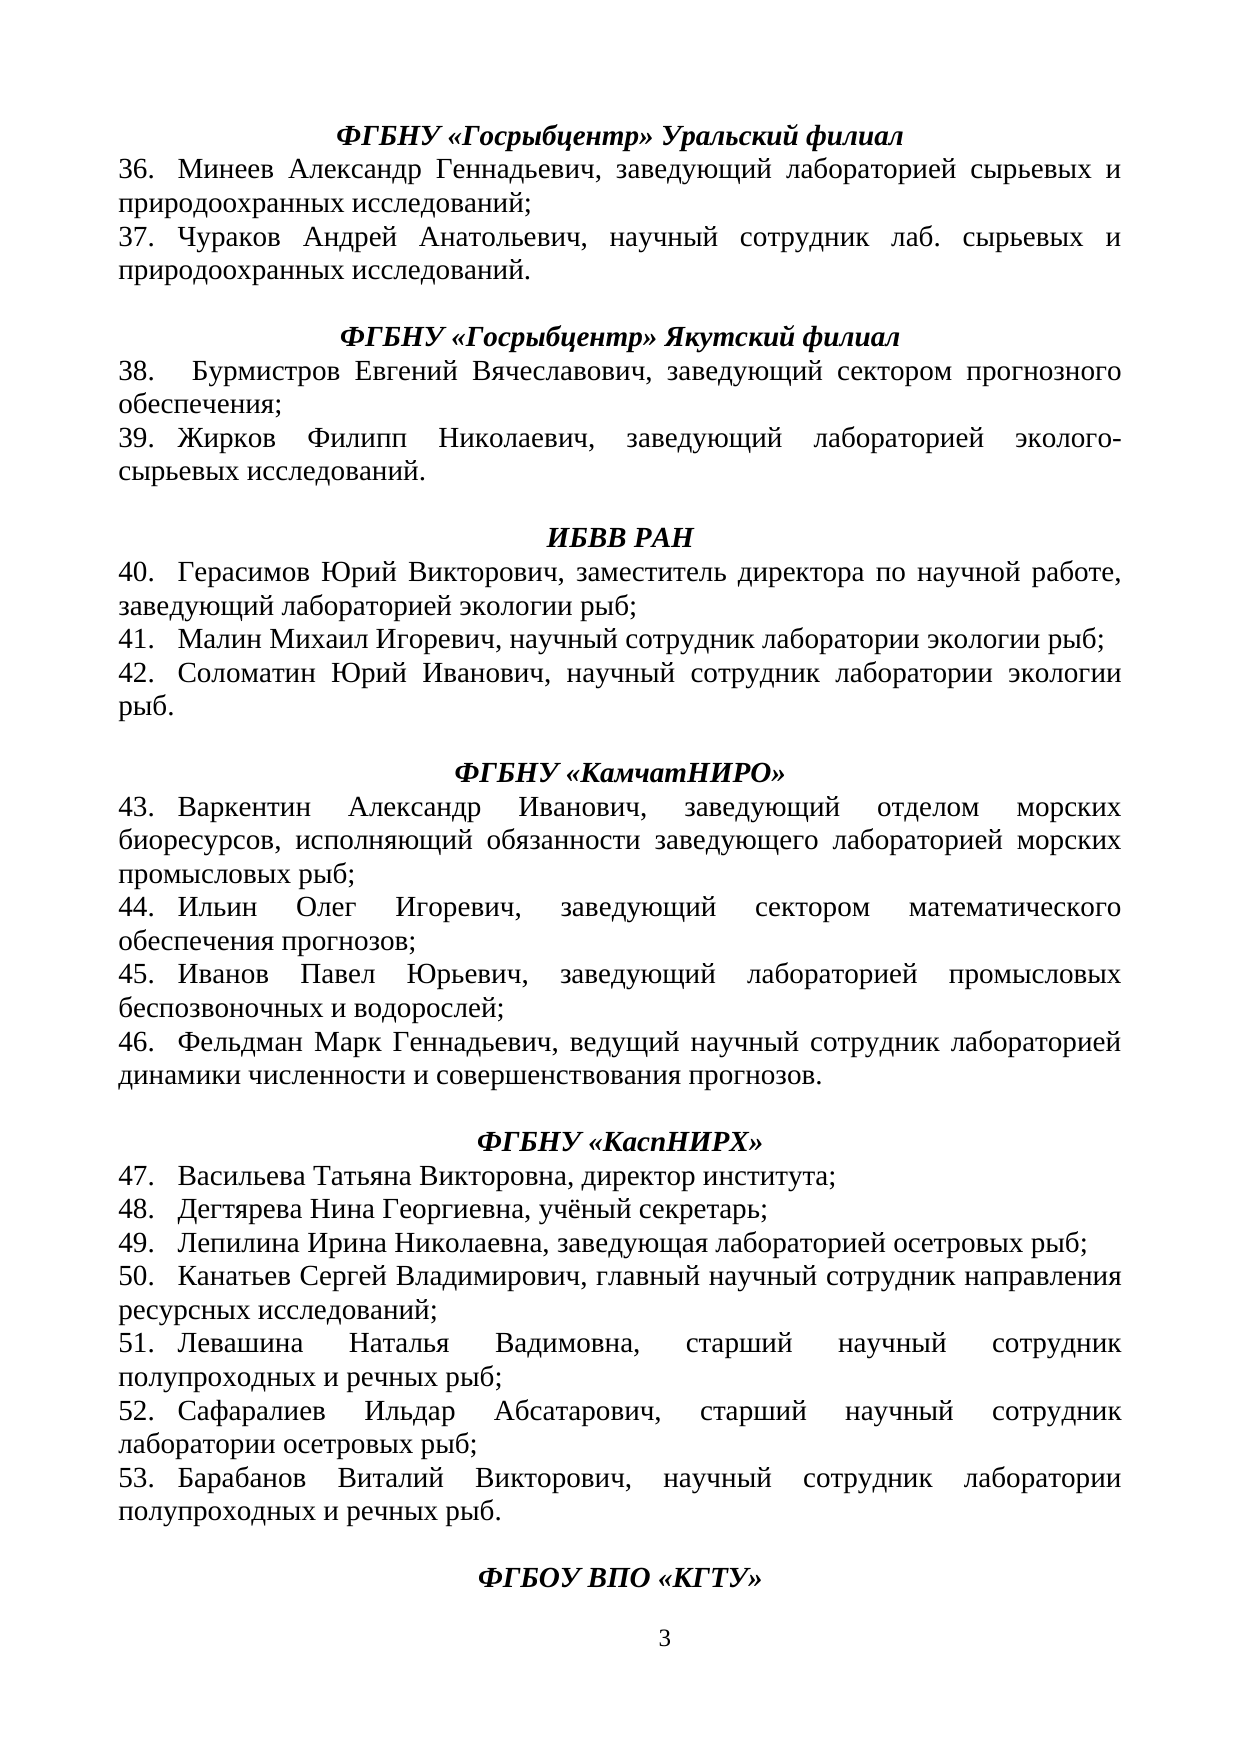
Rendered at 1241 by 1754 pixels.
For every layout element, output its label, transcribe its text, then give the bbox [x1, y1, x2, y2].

list Герасимов Юрий Викторович, заместитель директора по научной работе, заведующий лабораторией экологии рыб; [118, 554, 1122, 621]
list Фельдман Марк Геннадьевич, ведущий научный сотрудник лабораторией динамики численности и совершенствования прогнозов. [118, 1024, 1122, 1091]
list Канатьев Сергей Владимирович, главный научный сотрудник направления ресурсных исследований; [118, 1258, 1122, 1326]
list Ильин Олег Игоревич, заведующий сектором математического обеспечения прогнозов; [118, 889, 1122, 957]
list Васильева Татьяна Викторовна, директор института; [118, 1158, 1122, 1191]
list Бурмистров Евгений Вячеславович, заведующий сектором прогнозного обеспечения; [118, 353, 1122, 420]
list Барабанов Виталий Викторович, научный сотрудник лаборатории полупроходных и речных рыб. [118, 1460, 1122, 1527]
list Чураков Андрей Анатольевич, научный сотрудник лаб. сырьевых и природоохранных исследований. [118, 219, 1122, 286]
list Варкентин Александр Иванович, заведующий отделом морских биоресурсов, исполняющий обязанности заведующего лабораторией морских промысловых рыб; [118, 789, 1122, 889]
list Малин Михаил Игоревич, научный сотрудник лаборатории экологии рыб; [118, 621, 1122, 655]
text ФГБНУ «КаспНИРХ» [118, 1124, 1122, 1158]
list Дегтярева Нина Георгиевна, учёный секретарь; [118, 1191, 1122, 1225]
list Минеев Александр Геннадьевич, заведующий лабораторией сырьевых и природоохранных исследований; [118, 152, 1122, 219]
list Левашина Наталья Вадимовна, старший научный сотрудник полупроходных и речных рыб; [118, 1326, 1122, 1393]
text ФГБОУ ВПО «КГТУ» [118, 1560, 1122, 1594]
text ФГБНУ «Госрыбцентр» Уральский филиал [118, 118, 1122, 152]
text ФГБНУ «Госрыбцентр» Якутский филиал [118, 319, 1122, 353]
text ФГБНУ «КамчатНИРО» [118, 755, 1122, 789]
list Сафаралиев Ильдар Абсатарович, старший научный сотрудник лаборатории осетровых рыб; [118, 1393, 1122, 1460]
list Иванов Павел Юрьевич, заведующий лабораторией промысловых беспозвоночных и водорослей; [118, 957, 1122, 1024]
list Соломатин Юрий Иванович, научный сотрудник лаборатории экологии рыб. [118, 655, 1122, 722]
list Жирков Филипп Николаевич, заведующий лабораторией эколого-сырьевых исследований. [118, 420, 1122, 487]
list Лепилина Ирина Николаевна, заведующая лабораторией осетровых рыб; [118, 1225, 1122, 1258]
text ИБВВ РАН [118, 521, 1122, 554]
